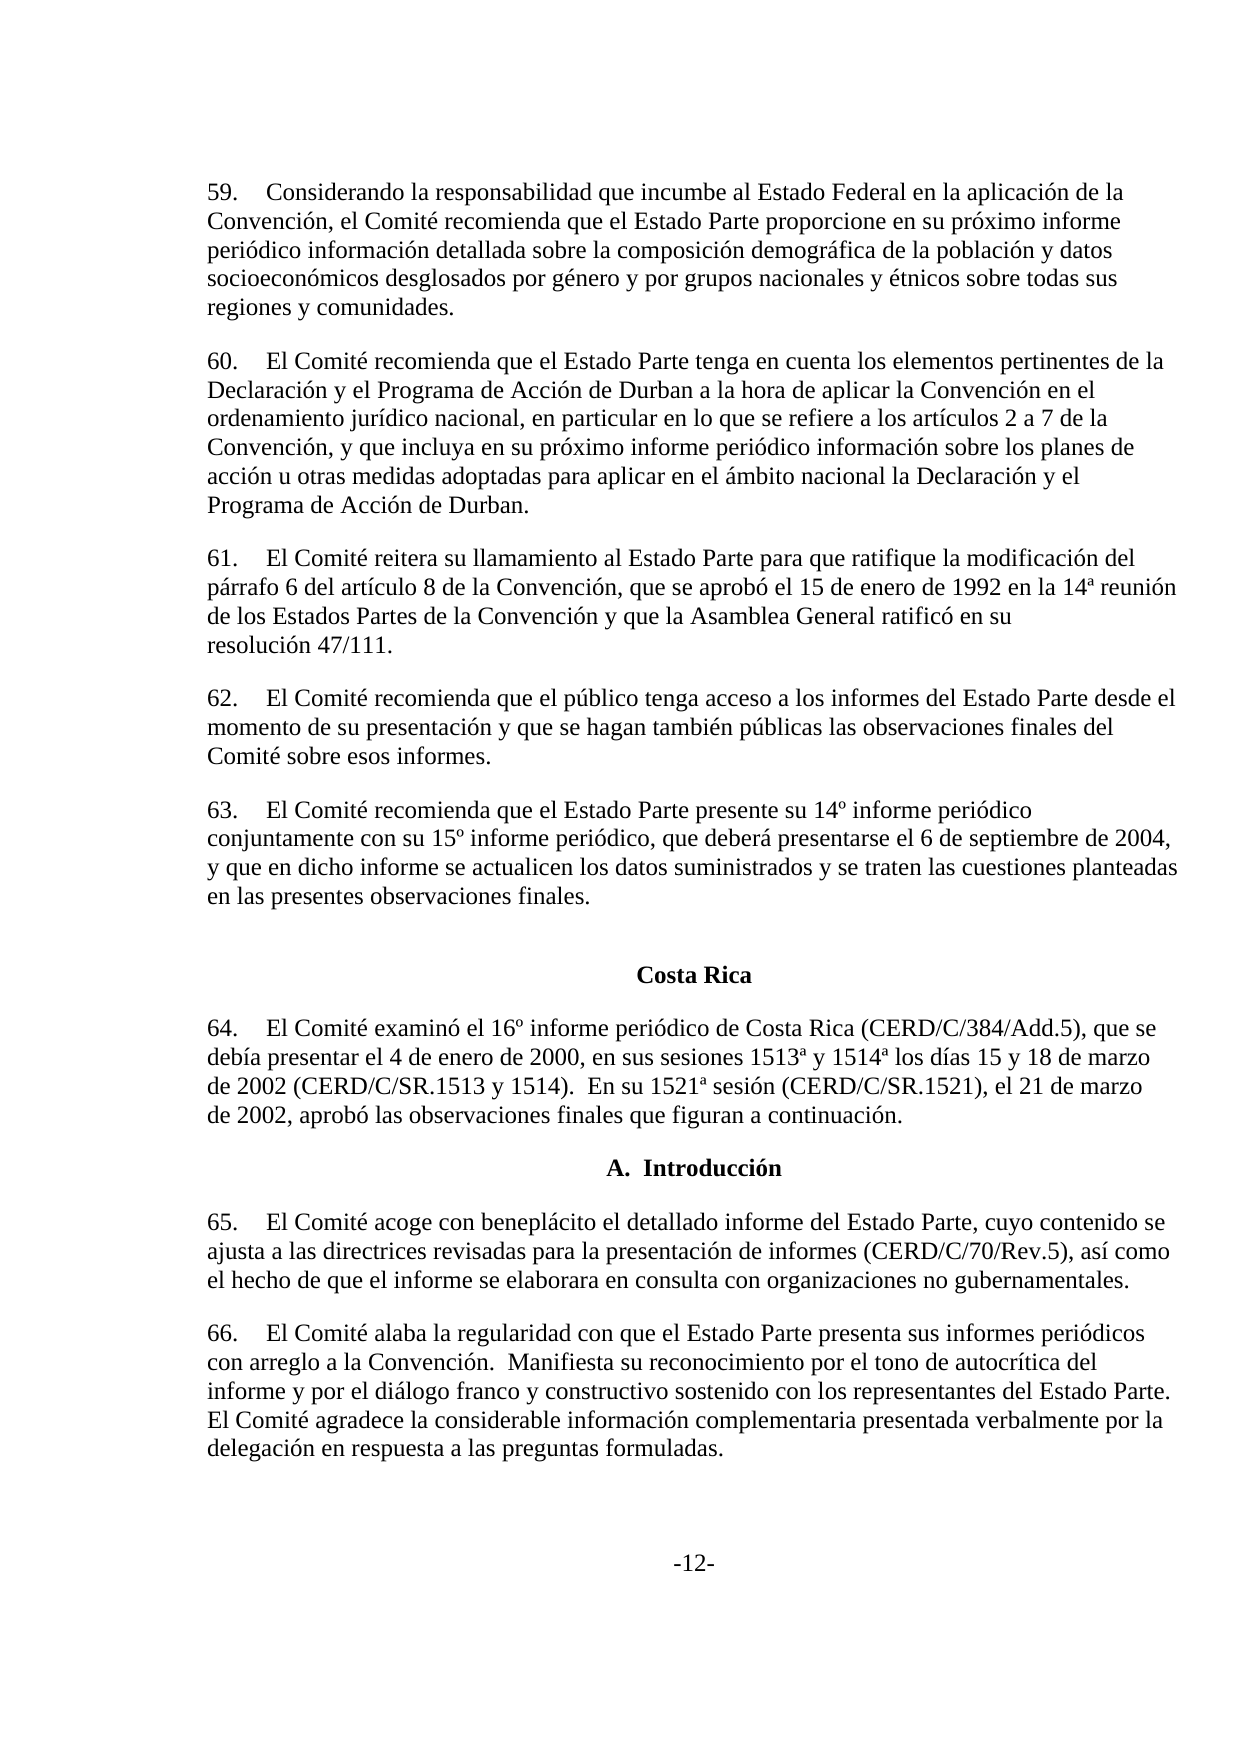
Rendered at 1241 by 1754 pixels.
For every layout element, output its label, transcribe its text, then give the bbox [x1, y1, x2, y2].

text 59. Considerando la responsabilidad que incumbe al Estado Federal en la aplicación de la Convención, el Comité recomienda que el Estado Parte proporcione en su próximo informe periódico información detallada sobre la composición demográfica de la población y datos socioeconómicos desglosados por género y por grupos nacionales y étnicos sobre todas sus regiones y comunidades. [207, 177, 1181, 321]
text 60. El Comité recomienda que el Estado Parte tenga en cuenta los elementos pertinentes de la Declaración y el Programa de Acción de Durban a la hora de aplicar la Convención en el ordenamiento jurídico nacional, en particular en lo que se refiere a los artículos 2 a 7 de la Convención, y que incluya en su próximo informe periódico información sobre los planes de acción u otras medidas adoptadas para aplicar en el ámbito nacional la Declaración y el Programa de Acción de Durban. [207, 346, 1181, 518]
text 63. El Comité recomienda que el Estado Parte presente su 14º informe periódico conjuntamente con su 15º informe periódico, que deberá presentarse el 6 de septiembre de 2004, y que en dicho informe se actualicen los datos suministrados y se traten las cuestiones planteadas en las presentes observaciones finales. [207, 795, 1181, 910]
text 64. El Comité examinó el 16º informe periódico de Costa Rica (CERD/C/384/Add.5), que se debía presentar el 4 de enero de 2000, en sus sesiones 1513ª y 1514ª los días 15 y 18 de marzo de 2002 (CERD/C/SR.1513 y 1514). En su 1521ª sesión (CERD/C/SR.1521), el 21 de marzo de 2002, aprobó las observaciones finales que figuran a continuación. [207, 1013, 1181, 1128]
text A. Introducción [207, 1153, 1181, 1182]
text 65. El Comité acoge con beneplácito el detallado informe del Estado Parte, cuyo contenido se ajusta a las directrices revisadas para la presentación de informes (CERD/C/70/Rev.5), así como el hecho de que el informe se elaborara en consulta con organizaciones no gubernamentales. [207, 1207, 1181, 1293]
text 62. El Comité recomienda que el público tenga acceso a los informes del Estado Parte desde el momento de su presentación y que se hagan también públicas las observaciones finales del Comité sobre esos informes. [207, 683, 1181, 770]
text Costa Rica [207, 960, 1181, 988]
text 66. El Comité alaba la regularidad con que el Estado Parte presenta sus informes periódicos con arreglo a la Convención. Manifiesta su reconocimiento por el tono de autocrítica del informe y por el diálogo franco y constructivo sostenido con los representantes del Estado Parte. El Comité agradece la considerable información complementaria presentada verbalmente por la delegación en respuesta a las preguntas formuladas. [207, 1318, 1181, 1462]
text 61. El Comité reitera su llamamiento al Estado Parte para que ratifique la modificación del párrafo 6 del artículo 8 de la Convención, que se aprobó el 15 de enero de 1992 en la 14ª reunión de los Estados Partes de la Convención y que la Asamblea General ratificó en su resolución 47/111. [207, 543, 1181, 658]
